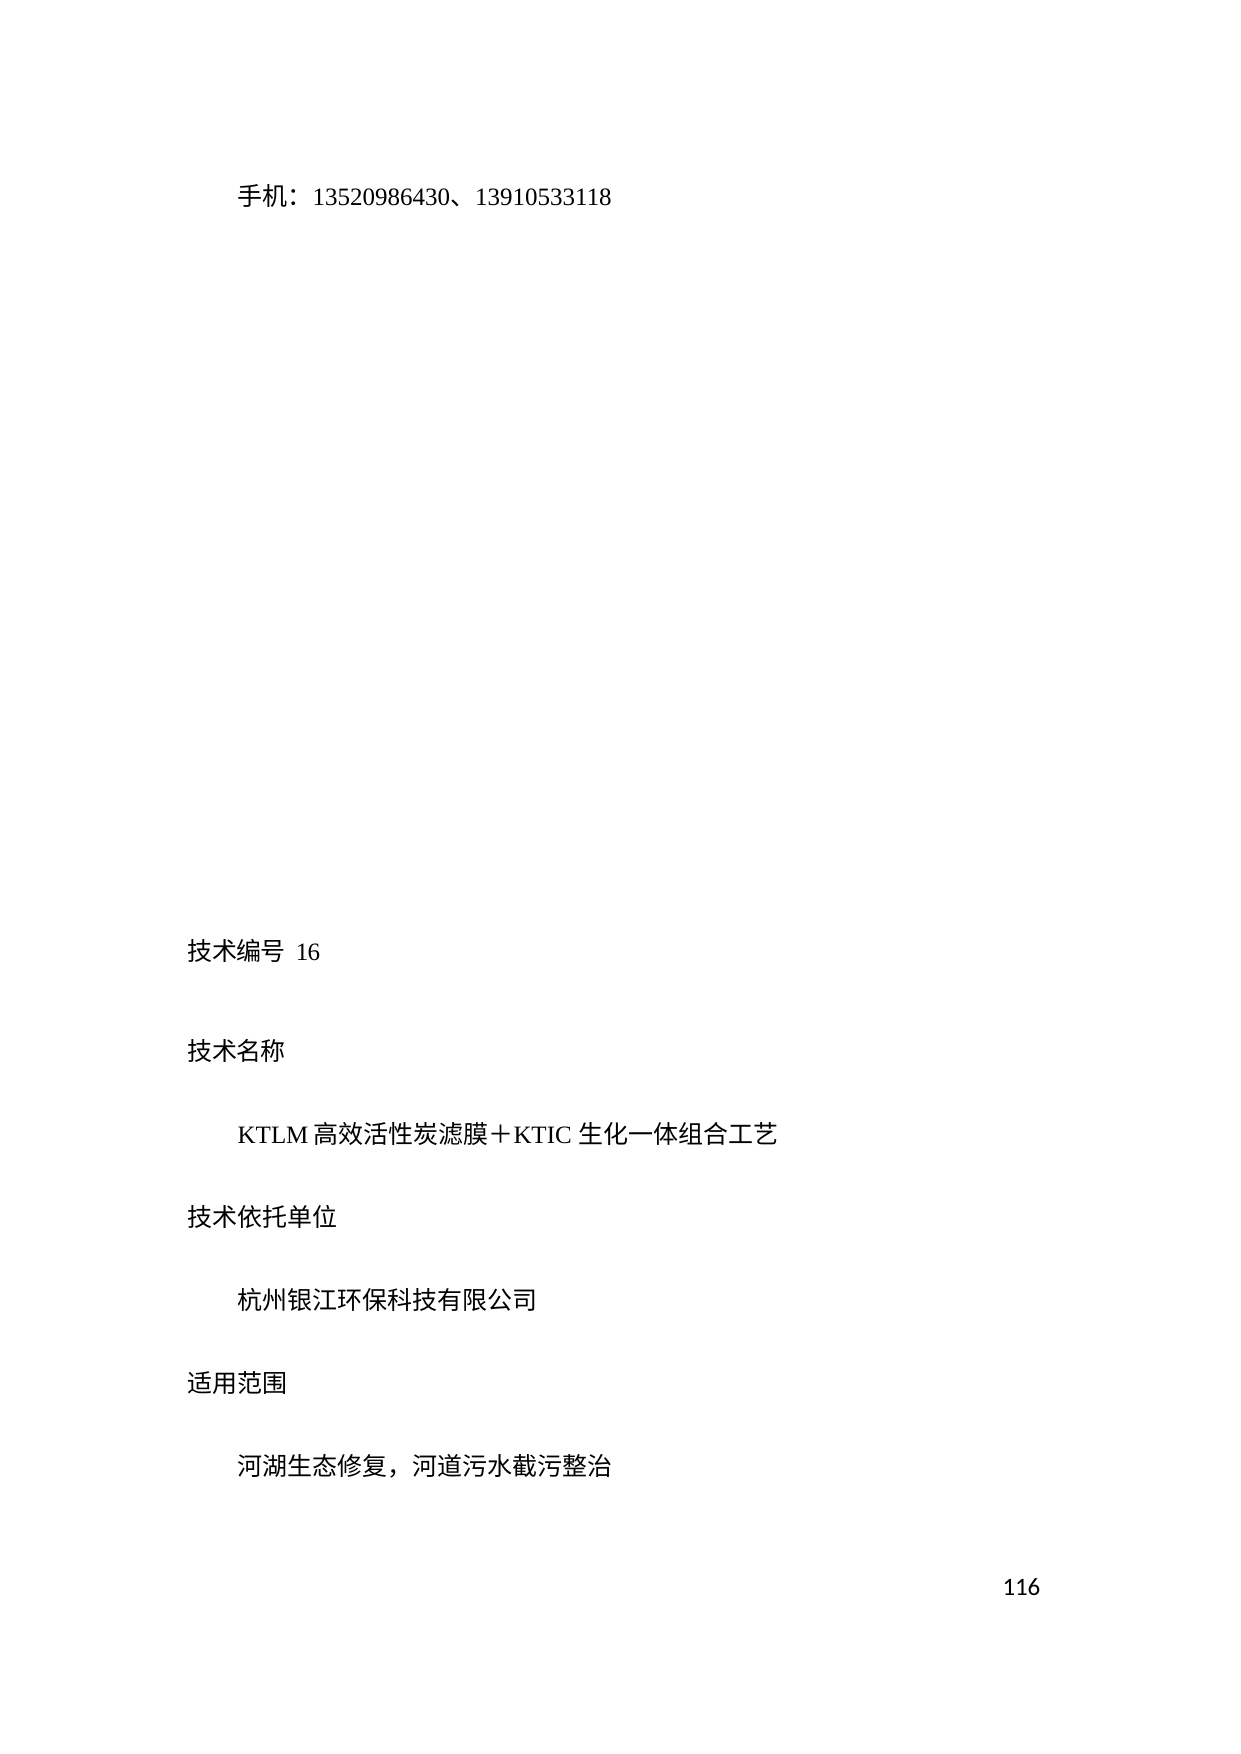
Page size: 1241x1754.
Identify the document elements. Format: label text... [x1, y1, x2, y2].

subtitle 技术名称 [187, 1017, 1053, 1082]
text 河湖生态修复，河道污水截污整治 [187, 1432, 1053, 1497]
subtitle 技术编号 16 [187, 917, 1053, 982]
text 适用范围 [187, 1349, 1053, 1414]
text 杭州银江环保科技有限公司 [187, 1266, 1053, 1331]
text KTLM高效活性炭滤膜＋KTIC 生化一体组合工艺 [187, 1100, 1053, 1165]
text 技术依托单位 [187, 1183, 1053, 1248]
text 手机：13520986430、13910533118 [187, 162, 1053, 227]
